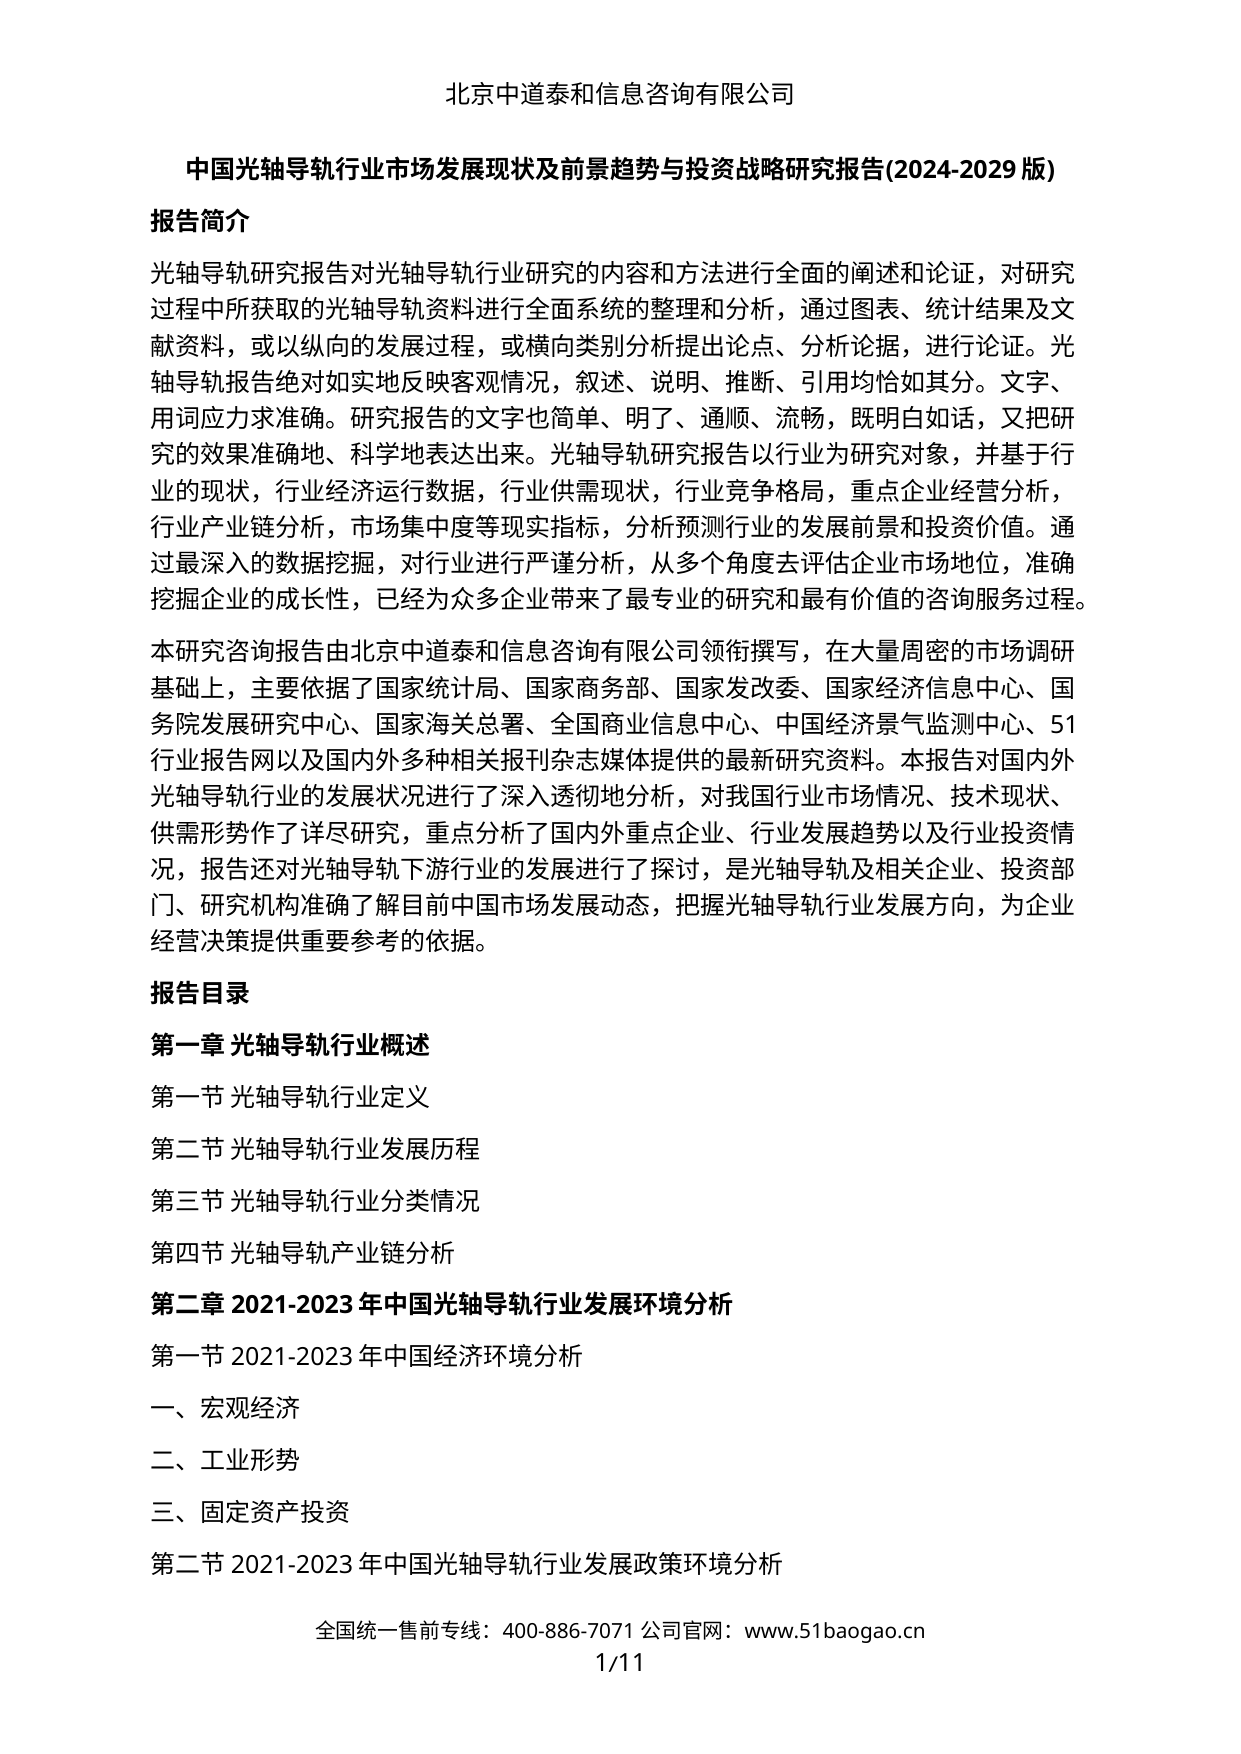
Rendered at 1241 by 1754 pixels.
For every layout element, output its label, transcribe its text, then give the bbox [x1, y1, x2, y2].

text 二、工业形势 [150, 1441, 1090, 1477]
text 光轴导轨研究报告对光轴导轨行业研究的内容和方法进行全面的阐述和论证，对研究过程中所获取的光轴导轨资料进行全面系统的整理和分析，通过图表、统计结果及文献资料，或以纵向的发展过程，或横向类别分析提出论点、分析论据，进行论证。光轴导轨报告绝对如实地反映客观情况，叙述、说明、推断、引用均恰如其分。文字、用词应力求准确。研究报告的文字也简单、明了、通顺、流畅，既明白如话，又把研究的效果准确地、科学地表达出来。光轴导轨研究报告以行业为研究对象，并基于行业的现状，行业经济运行数据，行业供需现状，行业竞争格局，重点企业经营分析，行业产业链分析，市场集中度等现实指标，分析预测行业的发展前景和投资价值。通过最深入的数据挖掘，对行业进行严谨分析，从多个角度去评估企业市场地位，准确挖掘企业的成长性，已经为众多企业带来了最专业的研究和最有价值的咨询服务过程。 [150, 254, 1090, 616]
text 第二章 2021-2023年中国光轴导轨行业发展环境分析 [150, 1285, 1090, 1321]
text 本研究咨询报告由北京中道泰和信息咨询有限公司领衔撰写，在大量周密的市场调研基础上，主要依据了国家统计局、国家商务部、国家发改委、国家经济信息中心、国务院发展研究中心、国家海关总署、全国商业信息中心、中国经济景气监测中心、51行业报告网以及国内外多种相关报刊杂志媒体提供的最新研究资料。本报告对国内外光轴导轨行业的发展状况进行了深入透彻地分析，对我国行业市场情况、技术现状、供需形势作了详尽研究，重点分析了国内外重点企业、行业发展趋势以及行业投资情况，报告还对光轴导轨下游行业的发展进行了探讨，是光轴导轨及相关企业、投资部门、研究机构准确了解目前中国市场发展动态，把握光轴导轨行业发展方向，为企业经营决策提供重要参考的依据。 [150, 632, 1090, 958]
text 第二节 光轴导轨行业发展历程 [150, 1129, 1090, 1166]
text 三、固定资产投资 [150, 1492, 1090, 1529]
text 第三节 光轴导轨行业分类情况 [150, 1181, 1090, 1217]
text 中国光轴导轨行业市场发展现状及前景趋势与投资战略研究报告(2024-2029版) [150, 150, 1090, 186]
text 第一章 光轴导轨行业概述 [150, 1026, 1090, 1062]
text 一、宏观经济 [150, 1389, 1090, 1425]
text 第一节 光轴导轨行业定义 [150, 1077, 1090, 1114]
text 第二节 2021-2023年中国光轴导轨行业发展政策环境分析 [150, 1544, 1090, 1581]
text 报告目录 [150, 974, 1090, 1010]
text 第四节 光轴导轨产业链分析 [150, 1233, 1090, 1269]
text 第一节 2021-2023年中国经济环境分析 [150, 1337, 1090, 1373]
text 报告简介 [150, 202, 1090, 238]
